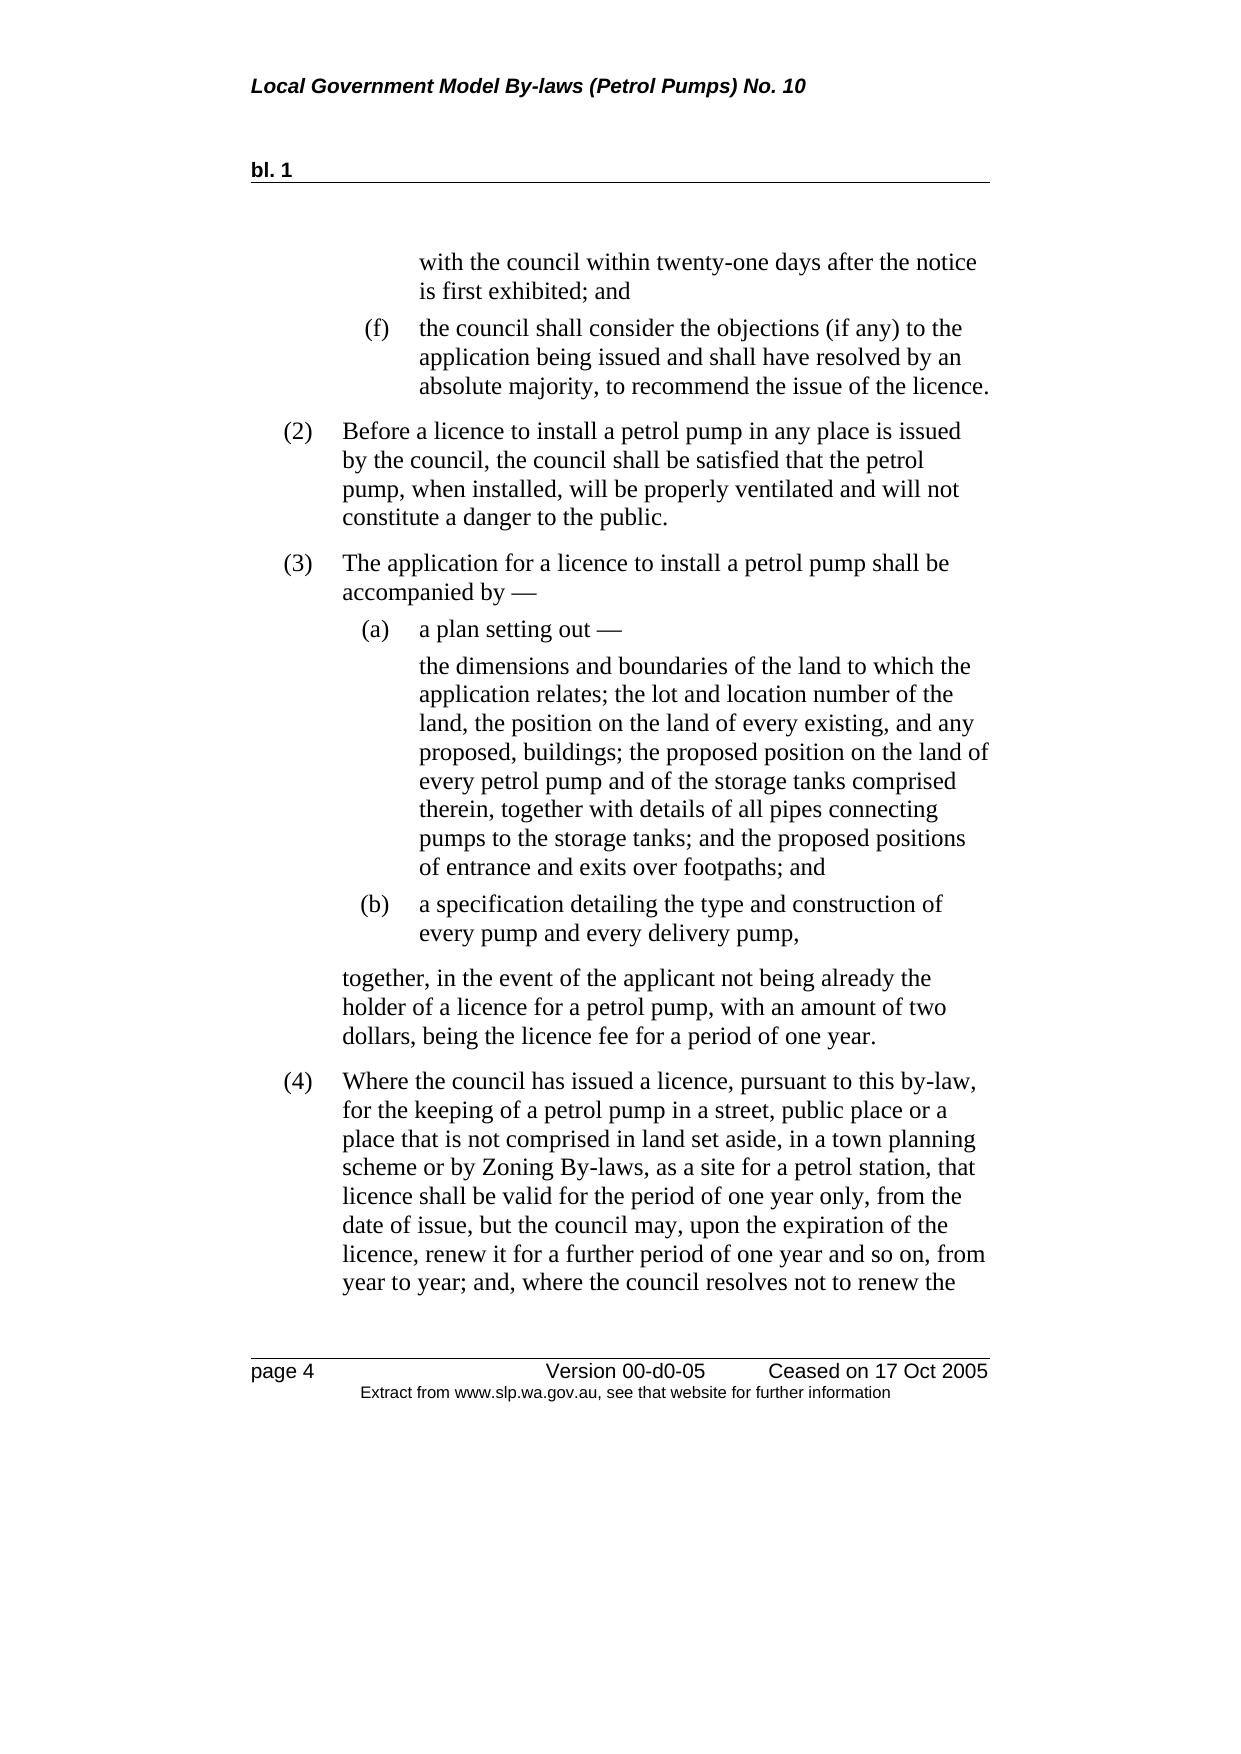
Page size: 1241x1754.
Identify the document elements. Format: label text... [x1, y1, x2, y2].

text the dimensions and boundaries of the land to which the application relates; the lot and location number of the land, the position on the land of every existing, and any proposed, buildings; the proposed position on the land of every petrol pump and of the storage tanks comprised therein, together with details of all pipes connecting pumps to the storage tanks; and the proposed positions of entrance and exits over footpaths; and [251, 651, 990, 881]
text (b) a specification detailing the type and construction of every pump and every delivery pump, [251, 889, 990, 947]
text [251, 1066, 990, 1296]
text (a) a plan setting out — [251, 614, 990, 642]
text (3) The application for a licence to install a petrol pump shall be accompanied by — [251, 548, 990, 605]
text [251, 247, 990, 305]
text together, in the event of the applicant not being already the holder of a licence for a petrol pump, with an amount of two dollars, being the licence fee for a period of one year. [251, 963, 990, 1049]
text (2) Before a licence to install a petrol pump in any place is issued by the council, the council shall be satisfied that the petrol pump, when installed, will be properly ventilated and will not constitute a danger to the public. [251, 416, 990, 531]
text (f) the council shall consider the objections (if any) to the application being issued and shall have resolved by an absolute majority, to recommend the issue of the licence. [251, 313, 990, 399]
